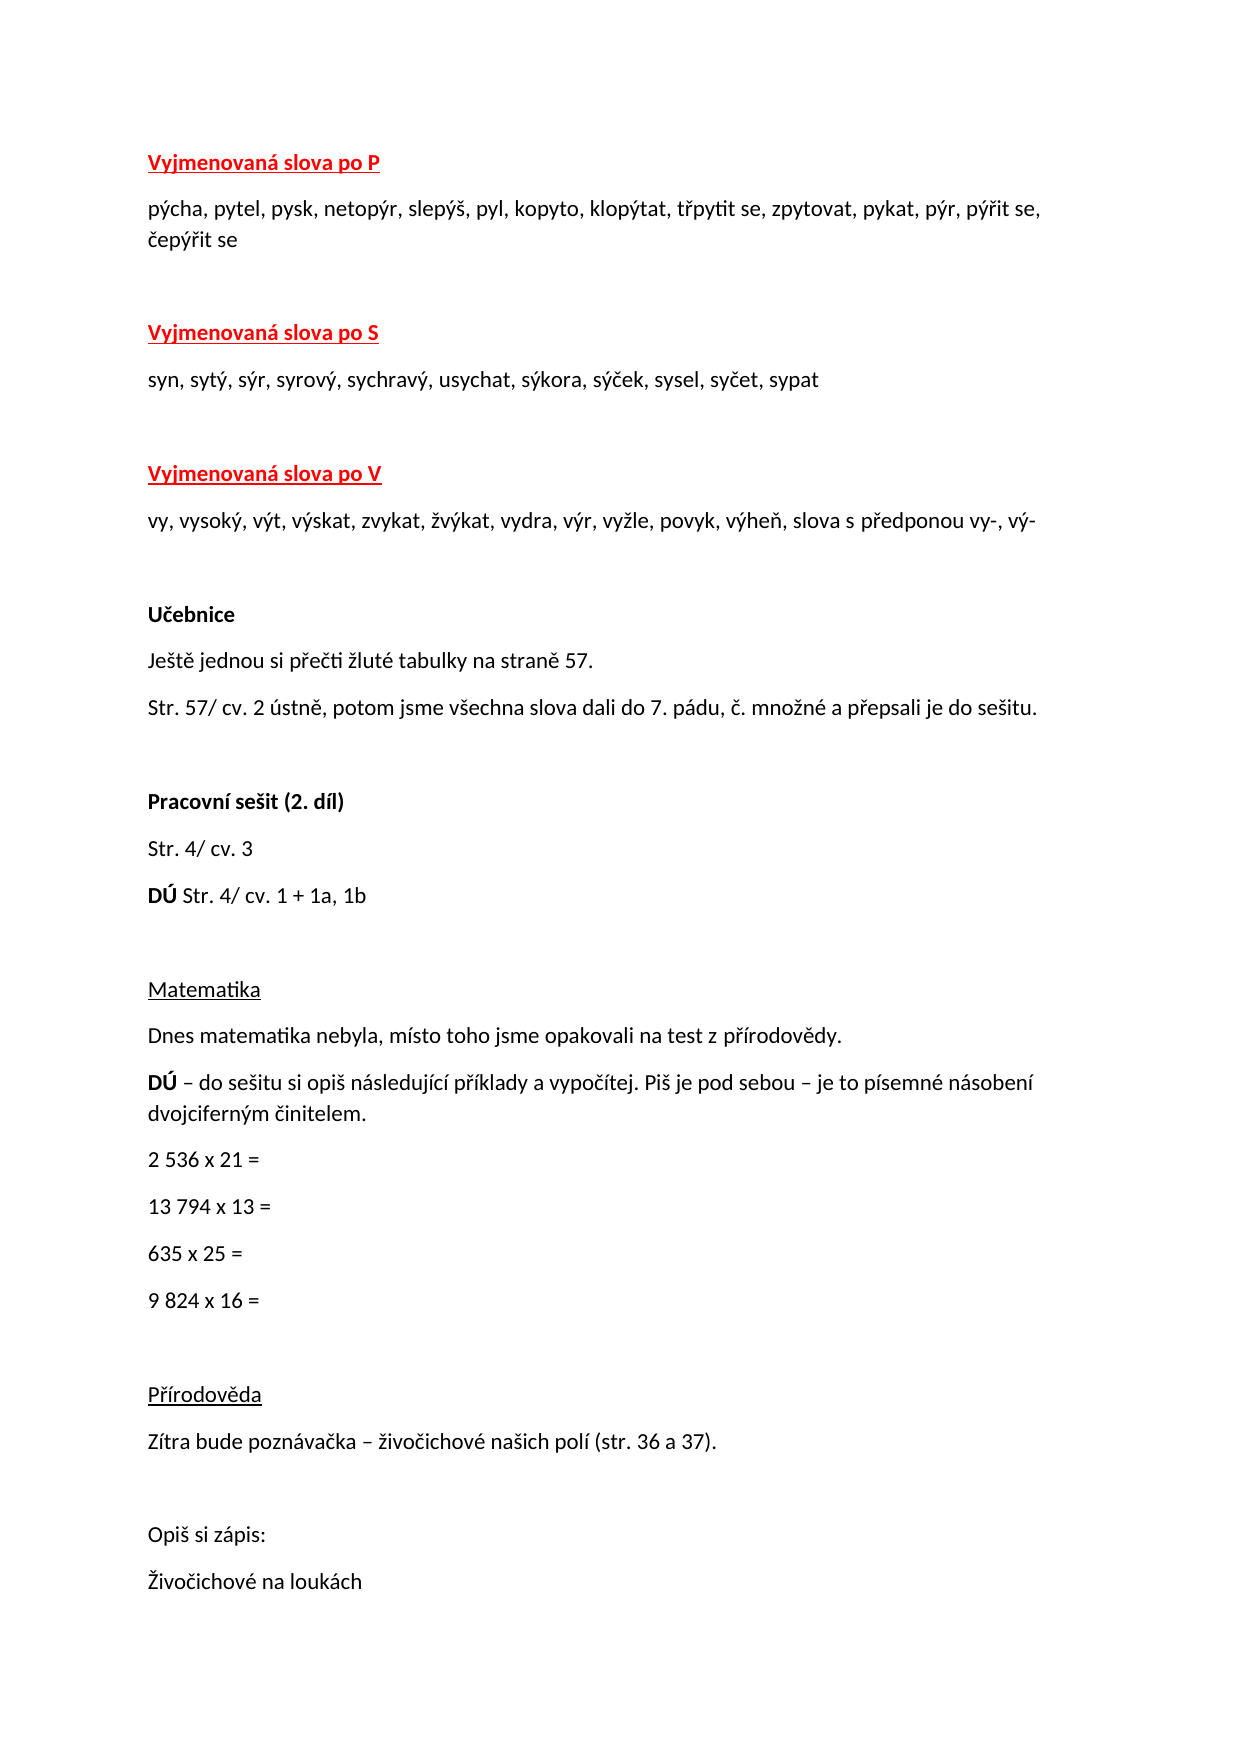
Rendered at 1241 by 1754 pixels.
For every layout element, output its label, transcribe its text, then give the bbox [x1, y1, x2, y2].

text DÚ – do sešitu si opiš následující příklady a vypočítej. Piš je pod sebou – je to písemné násobení dvojciferným činitelem. [148, 1068, 1093, 1127]
text Str. 57/ cv. 2 ústně, potom jsme všechna slova dali do 7. pádu, č. množné a přepsali je do sešitu. [148, 693, 1093, 721]
text Zítra bude poznávačka – živočichové našich polí (str. 36 a 37). [148, 1427, 1093, 1455]
text DÚ Str. 4/ cv. 1 + 1a, 1b [148, 881, 1093, 909]
text pýcha, pytel, pysk, netopýr, slepýš, pyl, kopyto, klopýtat, třpytit se, zpytovat, pykat, pýr, pýřit se, čepýřit se [148, 194, 1093, 253]
text Vyjmenovaná slova po V [148, 459, 1093, 487]
text Vyjmenovaná slova po P [148, 148, 1093, 176]
text 2 536 x 21 = [148, 1146, 1093, 1173]
text Přírodověda [148, 1380, 1093, 1408]
text Učebnice [148, 600, 1093, 628]
text 9 824 x 16 = [148, 1286, 1093, 1314]
text Živočichové na loukách [148, 1567, 1093, 1595]
text vy, vysoký, výt, výskat, zvykat, žvýkat, vydra, výr, vyžle, povyk, výheň, slova s předponou vy-, vý- [148, 506, 1093, 534]
text 13 794 x 13 = [148, 1192, 1093, 1220]
text Matematika [148, 975, 1093, 1003]
text Str. 4/ cv. 3 [148, 834, 1093, 862]
text Dnes matematika nebyla, místo toho jsme opakovali na test z přírodovědy. [148, 1022, 1093, 1049]
text Opiš si zápis: [148, 1521, 1093, 1548]
text Pracovní sešit (2. díl) [148, 787, 1093, 815]
text Ještě jednou si přečti žluté tabulky na straně 57. [148, 647, 1093, 674]
text Vyjmenovaná slova po S [148, 318, 1093, 346]
text syn, sytý, sýr, syrový, sychravý, usychat, sýkora, sýček, sysel, syčet, sypat [148, 365, 1093, 393]
text 635 x 25 = [148, 1239, 1093, 1267]
